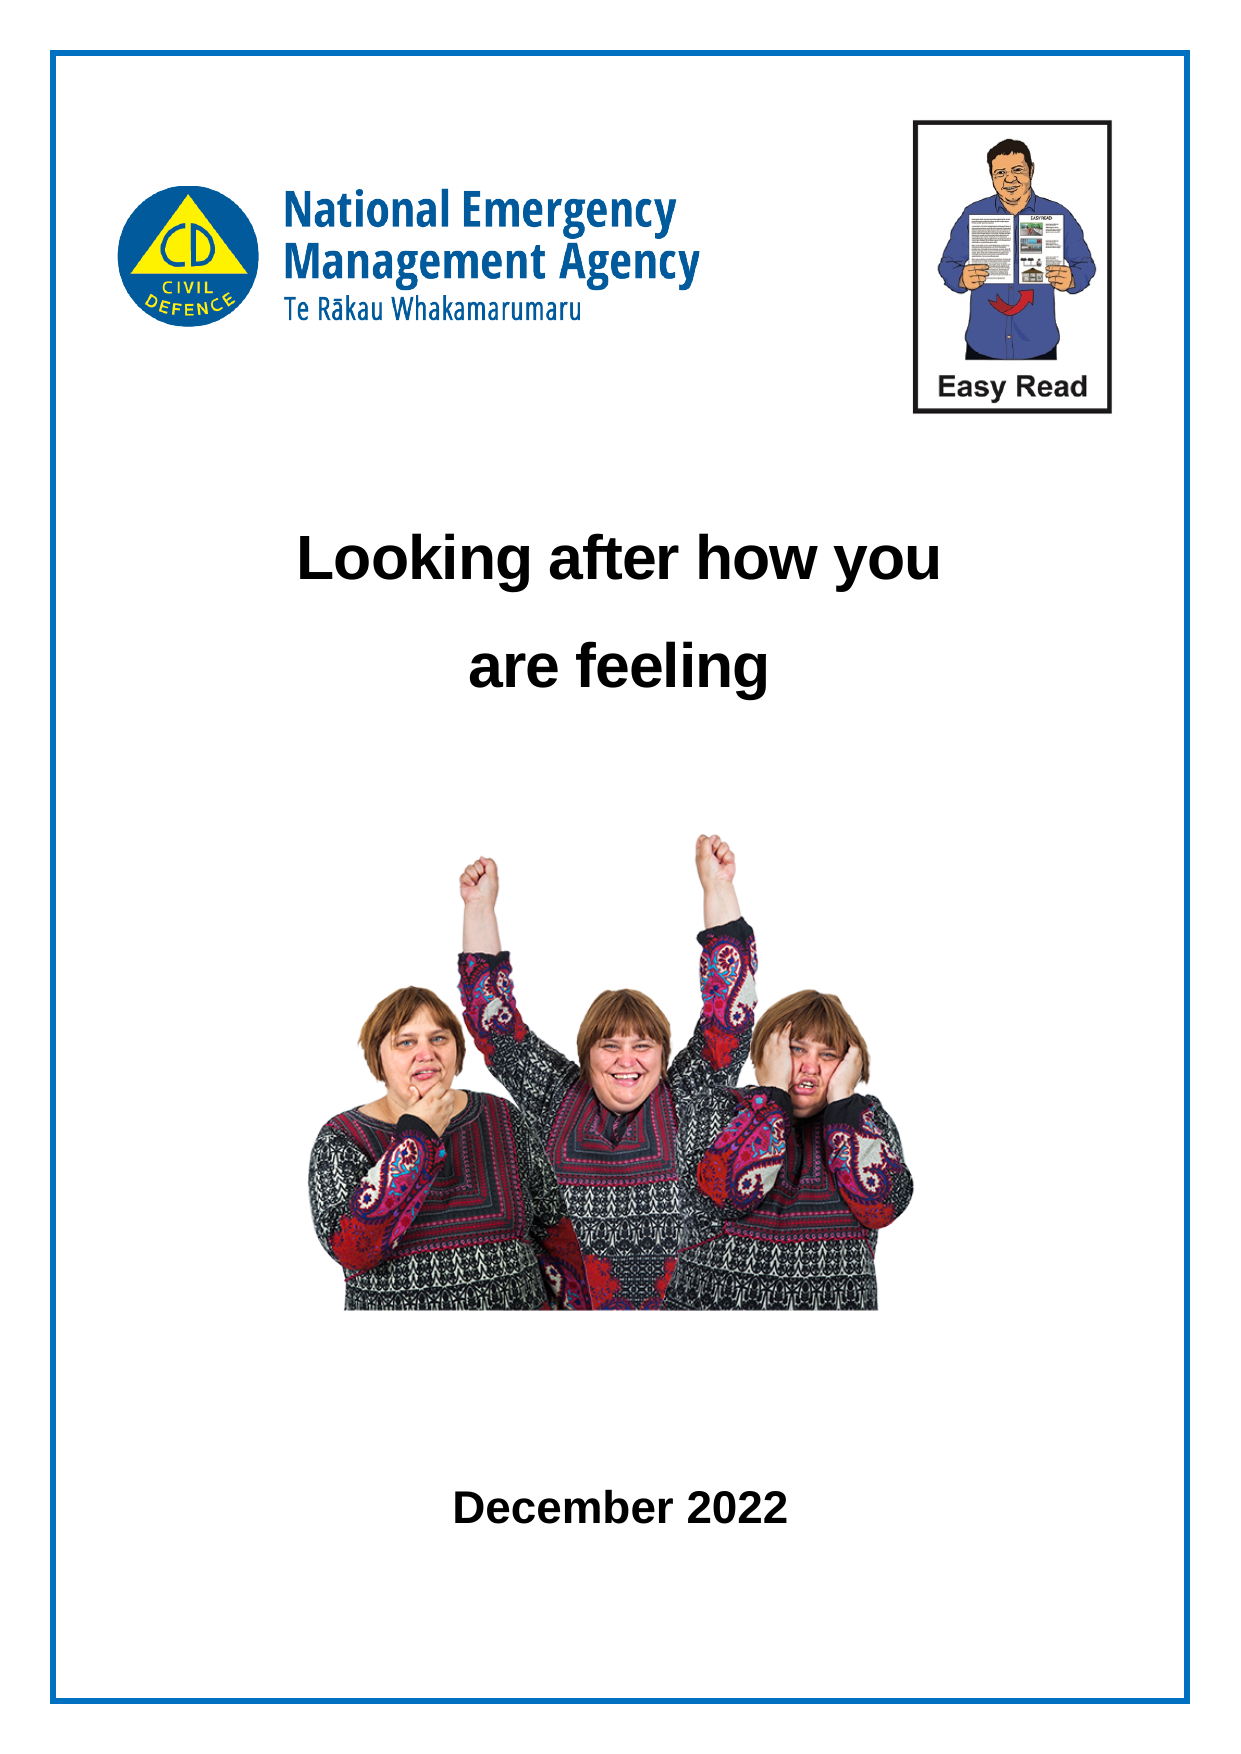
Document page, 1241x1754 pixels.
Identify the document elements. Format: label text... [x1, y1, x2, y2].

picture [282, 736, 934, 1388]
picture [117, 186, 700, 327]
picture [898, 93, 1126, 435]
title are feeling [150, 628, 1090, 700]
subtitle December 2022 [150, 1480, 1090, 1533]
title Looking after how you [150, 521, 1090, 592]
